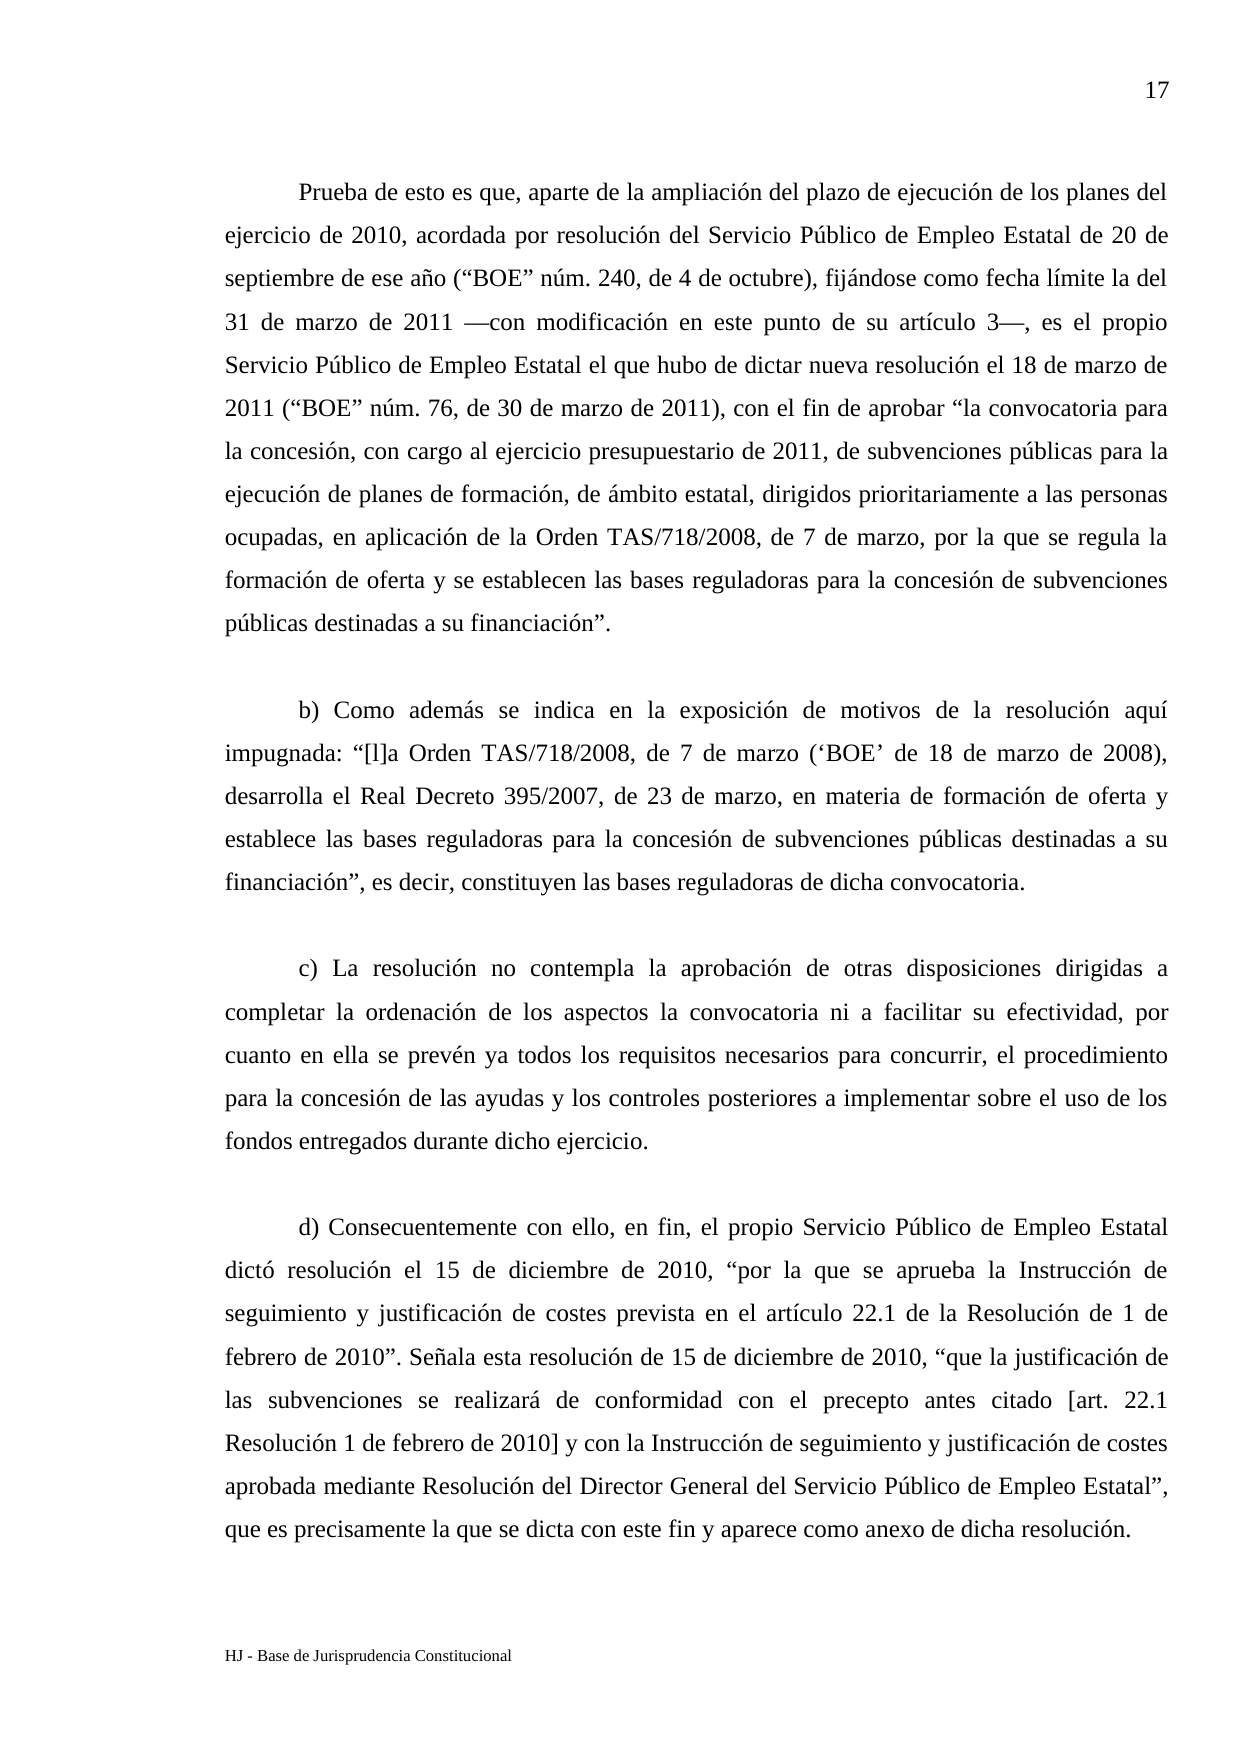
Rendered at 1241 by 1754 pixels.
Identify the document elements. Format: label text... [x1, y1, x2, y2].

text d) Consecuentemente con ello, en fin, el propio Servicio Público de Empleo Estatal dictó resolución el 15 de diciembre de 2010, “por la que se aprueba la Instrucción de seguimiento y justificación de costes prevista en el artículo 22.1 de la Resolución de 1 de febrero de 2010”. Señala esta resolución de 15 de diciembre de 2010, “que la justificación de las subvenciones se realizará de conformidad con el precepto antes citado [art. 22.1 Resolución 1 de febrero de 2010] y con la Instrucción de seguimiento y justificación de costes aprobada mediante Resolución del Director General del Servicio Público de Empleo Estatal”, que es precisamente la que se dicta con este fin y aparece como anexo de dicha resolución. [224, 1212, 1169, 1543]
text Prueba de esto es que, aparte de la ampliación del plazo de ejecución de los planes del ejercicio de 2010, acordada por resolución del Servicio Público de Empleo Estatal de 20 de septiembre de ese año (“BOE” núm. 240, de 4 de octubre), fijándose como fecha límite la del 31 de marzo de 2011 —con modificación en este punto de su artículo 3—, es el propio Servicio Público de Empleo Estatal el que hubo de dictar nueva resolución el 18 de marzo de 2011 (“BOE” núm. 76, de 30 de marzo de 2011), con el fin de aprobar “la convocatoria para la concesión, con cargo al ejercicio presupuestario de 2011, de subvenciones públicas para la ejecución de planes de formación, de ámbito estatal, dirigidos prioritariamente a las personas ocupadas, en aplicación de la Orden TAS/718/2008, de 7 de marzo, por la que se regula la formación de oferta y se establecen las bases reguladoras para la concesión de subvenciones públicas destinadas a su financiación”. [224, 177, 1169, 637]
text c) La resolución no contempla la aprobación de otras disposiciones dirigidas a completar la ordenación de los aspectos la convocatoria ni a facilitar su efectividad, por cuanto en ella se prevén ya todos los requisitos necesarios para concurrir, el procedimiento para la concesión de las ayudas y los controles posteriores a implementar sobre el uso de los fondos entregados durante dicho ejercicio. [224, 953, 1169, 1155]
text b) Como además se indica en la exposición de motivos de la resolución aquí impugnada: “[l]a Orden TAS/718/2008, de 7 de marzo (‘BOE’ de 18 de marzo de 2008), desarrolla el Real Decreto 395/2007, de 23 de marzo, en materia de formación de oferta y establece las bases reguladoras para la concesión de subvenciones públicas destinadas a su financiación”, es decir, constituyen las bases reguladoras de dicha convocatoria. [224, 695, 1169, 896]
